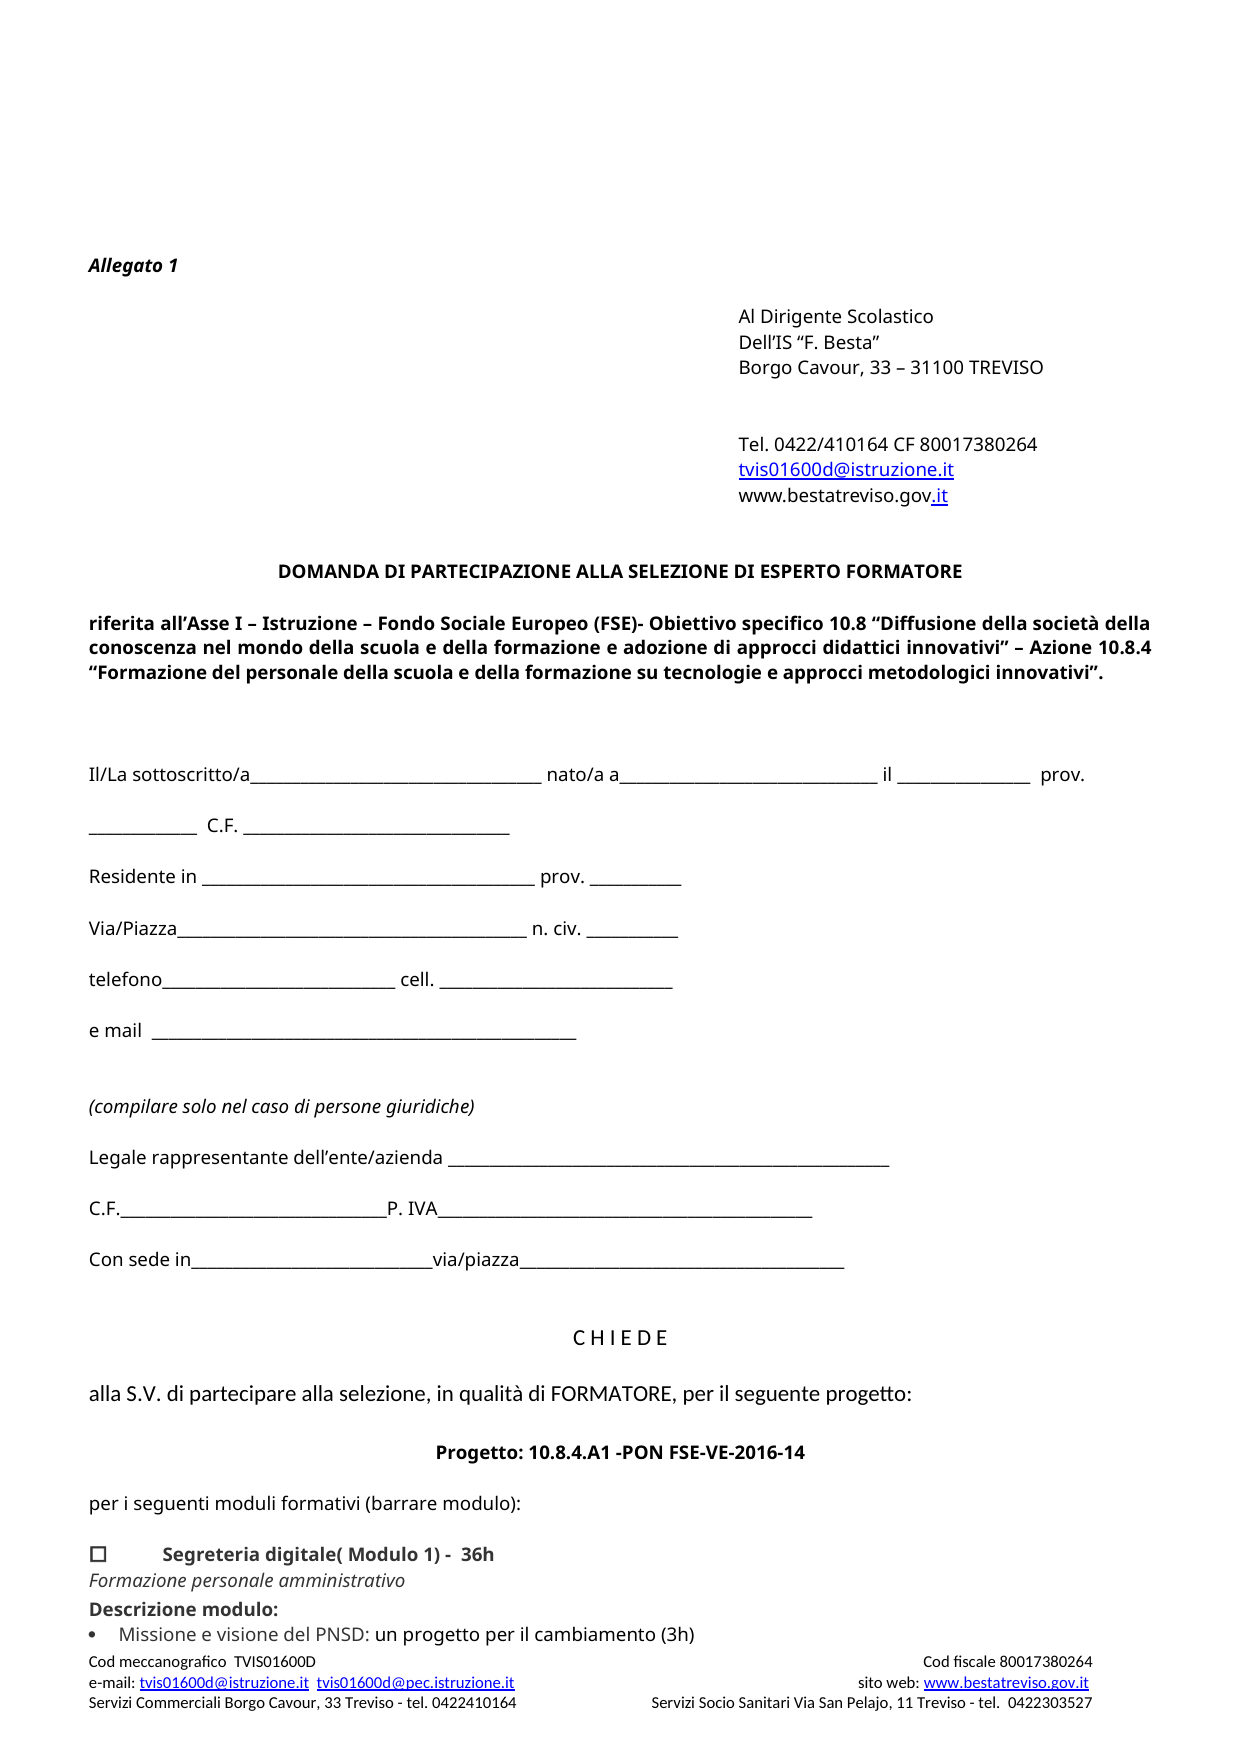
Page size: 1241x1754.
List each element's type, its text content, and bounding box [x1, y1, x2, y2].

text Segreteria digitale( Modulo 1) - 36h [89, 1541, 1152, 1567]
text Tel. 0422/410164 CF 80017380264 [89, 431, 1152, 457]
text C.F.________________________________P. IVA_____________________________________________ [89, 1196, 1152, 1221]
text per i seguenti moduli formativi (barrare modulo): [89, 1490, 1152, 1516]
text Con sede in_____________________________via/piazza_______________________________________ [89, 1247, 1152, 1272]
text Al Dirigente Scolastico [89, 304, 1152, 329]
text www.bestatreviso.gov.it [89, 482, 1152, 508]
text Borgo Cavour, 33 – 31100 TREVISO [89, 355, 1152, 380]
text Descrizione modulo: [89, 1596, 1152, 1622]
text (compilare solo nel caso di persone giuridiche) [89, 1093, 1152, 1119]
text e mail ___________________________________________________ [89, 1017, 1152, 1042]
text tvis01600d@istruzione.it [89, 457, 1152, 482]
text Allegato 1 [89, 253, 1152, 278]
text alla S.V. di partecipare alla selezione, in qualità di FORMATORE, per il seguente progetto: [89, 1379, 1152, 1407]
text Progetto: 10.8.4.A1 -PON FSE-VE-2016-14 [89, 1439, 1152, 1465]
text Legale rappresentante dell’ente/azienda _____________________________________________________ [89, 1144, 1152, 1170]
list Missione e visione del PNSD: un progetto per il cambiamento (3h) [89, 1622, 1152, 1647]
text C H I E D E [89, 1323, 1152, 1351]
text Via/Piazza__________________________________________ n. civ. ___________ [89, 915, 1152, 940]
text riferita all’Asse I – Istruzione – Fondo Sociale Europeo (FSE)- Obiettivo specifico 10.8 “Diffusione della società della conoscenza nel mondo della scuola e della formazione e adozione di approcci didattici innovativi” – Azione 10.8.4 “Formazione del personale della scuola e della formazione su tecnologie e approcci metodologici innovativi”. [89, 610, 1152, 685]
text Il/La sottoscritto/a___________________________________ nato/a a_______________________________ il ________________ prov. _____________ C.F. ________________________________ [89, 762, 1152, 838]
text Dell’IS “F. Besta” [89, 329, 1152, 355]
text DOMANDA DI PARTECIPAZIONE ALLA SELEZIONE DI ESPERTO FORMATORE [89, 559, 1152, 584]
text Residente in ________________________________________ prov. ___________ [89, 864, 1152, 889]
text Formazione personale amministrativo [89, 1567, 1152, 1592]
text telefono____________________________ cell. ____________________________ [89, 966, 1152, 991]
